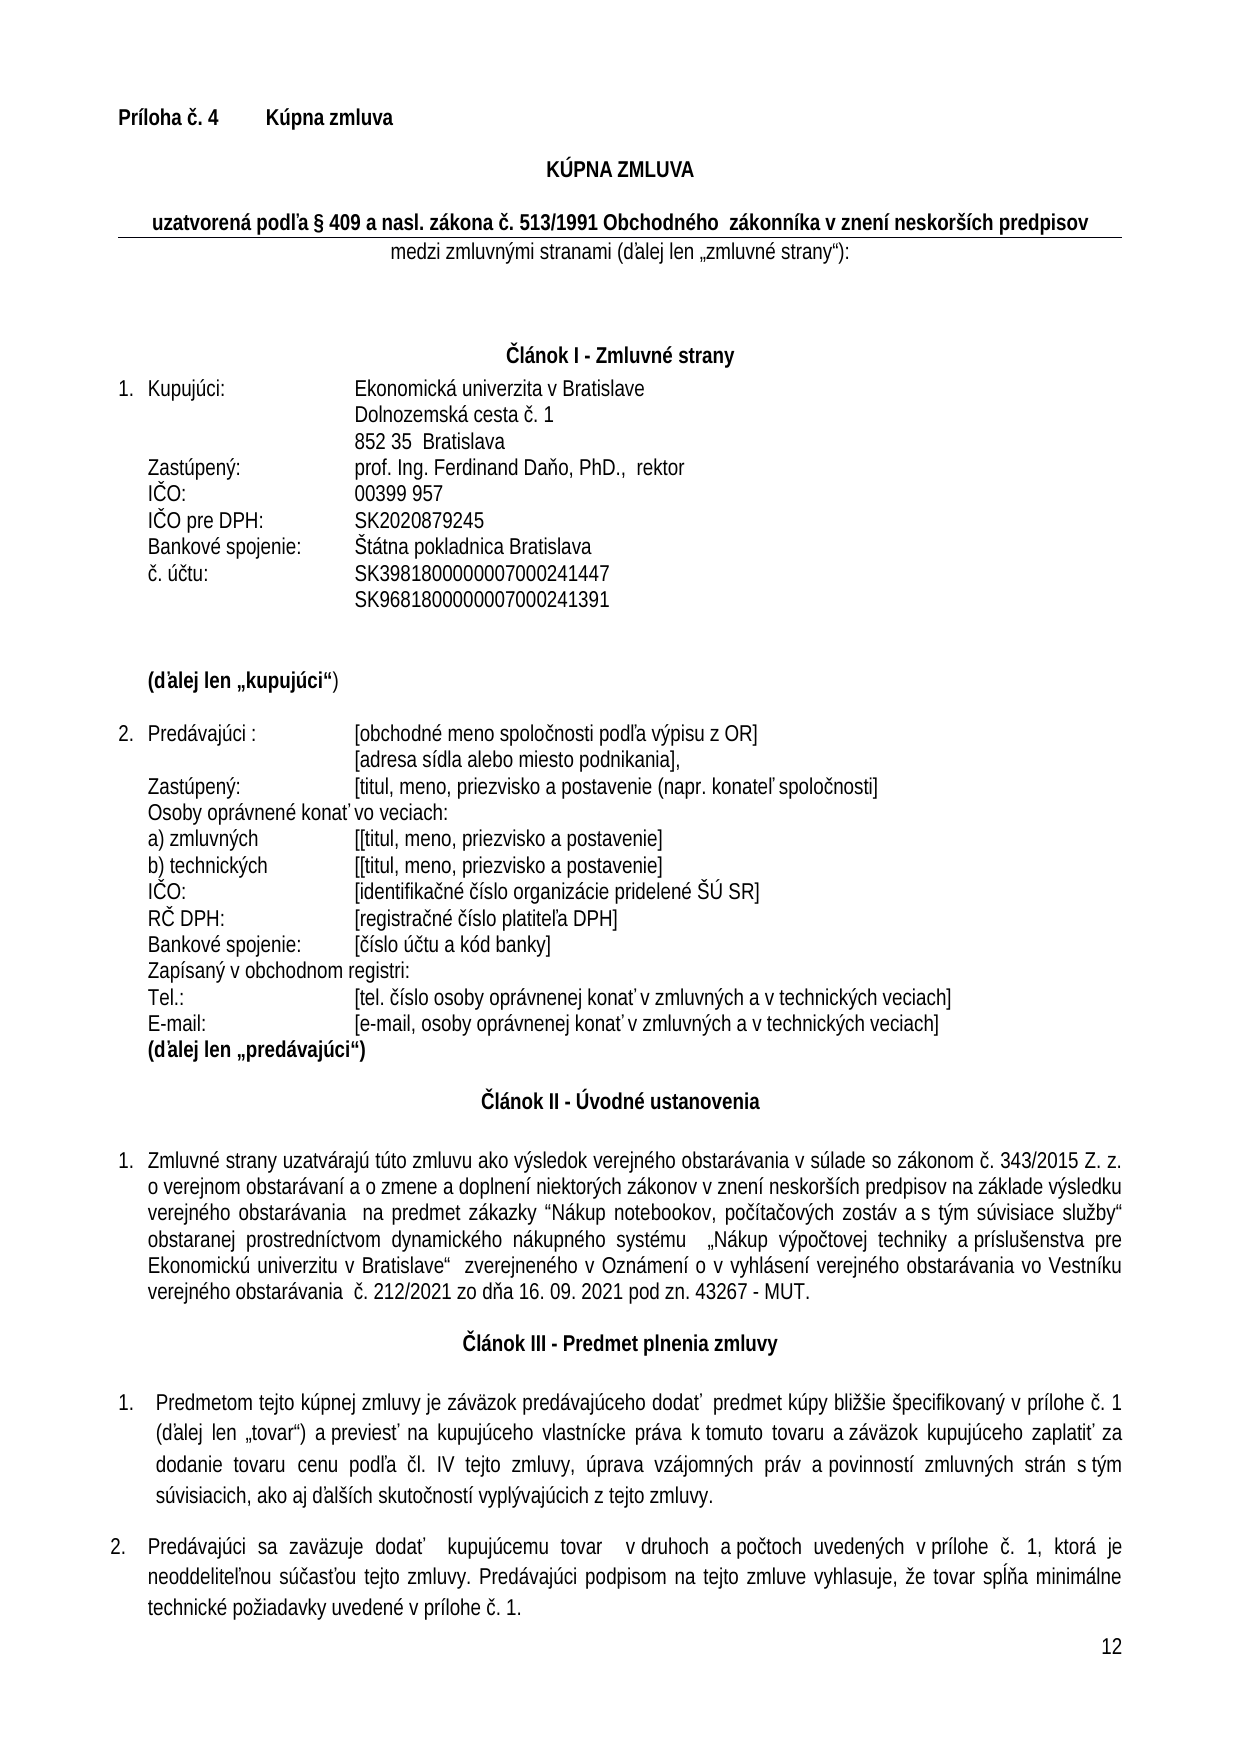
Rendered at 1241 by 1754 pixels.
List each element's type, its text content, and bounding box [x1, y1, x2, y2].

text Bankové spojenie: [číslo účtu a kód banky] [118, 931, 1122, 957]
list Predávajúci sa zaväzuje dodať kupujúcemu tovar v druhoch a počtoch uvedených v prílohe č. 1, ktorá je neoddeliteľnou súčasťou tejto zmluvy. Predávajúci podpisom na tejto zmluve vyhlasuje, že tovar spĺňa minimálne technické požiadavky uvedené v prílohe č. 1. [110, 1533, 1122, 1620]
text (ďalej len „kupujúci“) [118, 667, 1122, 694]
text b) technických [[titul, meno, priezvisko a postavenie] [118, 852, 1122, 878]
text IČO: 00399 957 [118, 480, 1122, 507]
text medzi zmluvnými stranami (ďalej len „zmluvné strany“): [118, 238, 1122, 265]
text č. účtu: SK3981800000007000241447 [118, 559, 1122, 586]
text IČO: [identifikačné číslo organizácie pridelené ŠÚ SR] [118, 878, 1122, 904]
text uzatvorená podľa § 409 a nasl. zákona č. 513/1991 Obchodného zákonníka v znení neskorších predpisov [118, 209, 1122, 237]
text a) zmluvných [[titul, meno, priezvisko a postavenie] [118, 825, 1122, 852]
text SK9681800000007000241391 [118, 586, 1122, 612]
subtitle Článok II - Úvodné ustanovenia [118, 1088, 1122, 1114]
text Dolnozemská cesta č. 1 [118, 401, 1122, 428]
text Zastúpený: [titul, meno, priezvisko a postavenie (napr. konateľ spoločnosti] [118, 773, 1122, 799]
text KÚPNA ZMLUVA [118, 156, 1122, 182]
subtitle Článok I - Zmluvné strany [118, 342, 1122, 369]
text 852 35 Bratislava [118, 428, 1122, 454]
subtitle Článok III - Predmet plnenia zmluvy [118, 1330, 1122, 1356]
text E-mail: [e-mail, osoby oprávnenej konať v zmluvných a v technických veciach] [118, 1010, 1122, 1036]
list Predmetom tejto kúpnej zmluvy je záväzok predávajúceho dodať predmet kúpy bližšie špecifikovaný v prílohe č. 1 (ďalej len „tovar“) a previesť na kupujúceho vlastnícke práva k tomuto tovaru a záväzok kupujúceho zaplatiť za dodanie tovaru cenu podľa čl. IV tejto zmluvy, úprava vzájomných práv a povinností zmluvných strán s tým súvisiacich, ako aj ďalších skutočností vyplývajúcich z tejto zmluvy. [118, 1389, 1122, 1508]
text Tel.: [tel. číslo osoby oprávnenej konať v zmluvných a v technických veciach] [118, 983, 1122, 1010]
text 2. Predávajúci : [obchodné meno spoločnosti podľa výpisu z OR] [118, 720, 1122, 746]
text IČO pre DPH: SK2020879245 [118, 507, 1122, 533]
text Bankové spojenie: Štátna pokladnica Bratislava [118, 533, 1122, 559]
text [adresa sídla alebo miesto podnikania], [118, 746, 1122, 773]
text Zapísaný v obchodnom registri: [118, 957, 1122, 983]
text RČ DPH: [registračné číslo platiteľa DPH] [118, 904, 1122, 931]
text 1. Zmluvné strany uzatvárajú túto zmluvu ako výsledok verejného obstarávania v súlade so zákonom č. 343/2015 Z. z. o verejnom obstarávaní a o zmene a doplnení niektorých zákonov v znení neskorších predpisov na základe výsledku verejného obstarávania na predmet zákazky “Nákup notebookov, počítačových zostáv a s tým súvisiace služby“ obstaranej prostredníctvom dynamického nákupného systému „Nákup výpočtovej techniky a príslušenstva pre Ekonomickú univerzitu v Bratislave“ zverejneného v Oznámení o v vyhlásení verejného obstarávania vo Vestníku verejného obstarávania č. 212/2021 zo dňa 16. 09. 2021 pod zn. 43267 - MUT. [118, 1147, 1122, 1305]
text Osoby oprávnené konať vo veciach: [118, 799, 1122, 825]
text Príloha č. 4 Kúpna zmluva [118, 103, 1122, 130]
text (ďalej len „predávajúci“) [118, 1036, 1122, 1063]
text Zastúpený: prof. Ing. Ferdinand Daňo, PhD., rektor [118, 454, 1122, 480]
text 1. Kupujúci: Ekonomická univerzita v Bratislave [118, 375, 1122, 401]
